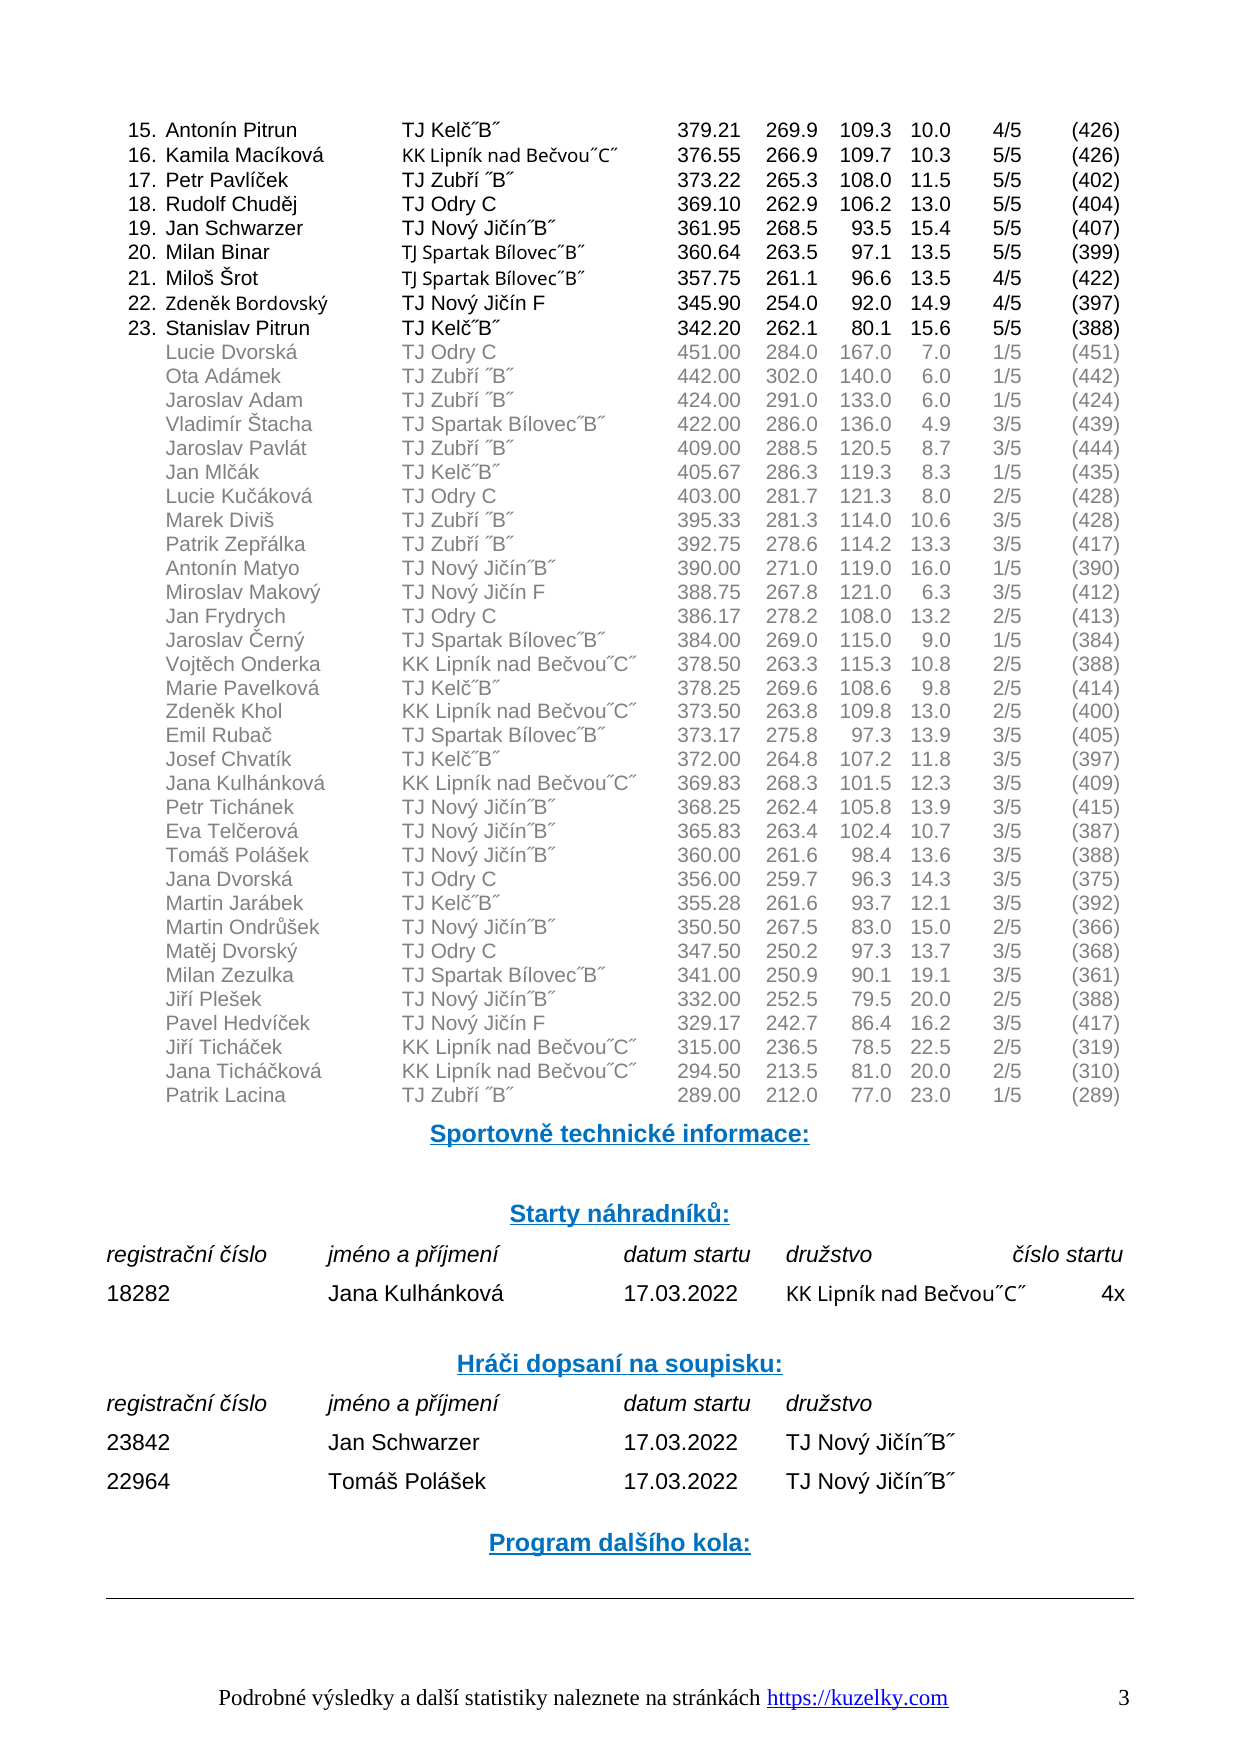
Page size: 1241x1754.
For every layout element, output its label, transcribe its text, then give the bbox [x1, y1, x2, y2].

text Jan Frydrych TJ Odry C 386.17 278.2 108.0 13.2 2/5 (413) [106, 603, 1134, 627]
text Milan Zezulka TJ Spartak Bílovec˝B˝ 341.00 250.9 90.1 19.1 3/5 (361) [106, 963, 1134, 987]
text 22. Zdeněk Bordovský TJ Nový Jičín F 345.90 254.0 92.0 14.9 4/5 (397) [106, 291, 1134, 316]
text Jana Ticháčková KK Lipník nad Bečvou˝C˝ 294.50 213.5 81.0 20.0 2/5 (310) [106, 1059, 1134, 1083]
text 23842 Jan Schwarzer 17.03.2022 TJ Nový Jičín˝B˝ [106, 1429, 1134, 1456]
text Zdeněk Khol KK Lipník nad Bečvou˝C˝ 373.50 263.8 109.8 13.0 2/5 (400) [106, 699, 1134, 723]
text Emil Rubač TJ Spartak Bílovec˝B˝ 373.17 275.8 97.3 13.9 3/5 (405) [106, 723, 1134, 747]
text Martin Ondrůšek TJ Nový Jičín˝B˝ 350.50 267.5 83.0 15.0 2/5 (366) [106, 915, 1134, 939]
text Josef Chvatík TJ Kelč˝B˝ 372.00 264.8 107.2 11.8 3/5 (397) [106, 747, 1134, 771]
text Hráči dopsaní na soupisku: [94, 1320, 1145, 1378]
text Miroslav Makový TJ Nový Jičín F 388.75 267.8 121.0 6.3 3/5 (412) [106, 579, 1134, 603]
text 18. Rudolf Chuděj TJ Odry C 369.10 262.9 106.2 13.0 5/5 (404) [106, 192, 1134, 216]
text Eva Telčerová TJ Nový Jičín˝B˝ 365.83 263.4 102.4 10.7 3/5 (387) [106, 819, 1134, 843]
text Jaroslav Černý TJ Spartak Bílovec˝B˝ 384.00 269.0 115.0 9.0 1/5 (384) [106, 627, 1134, 651]
text Jana Kulhánková KK Lipník nad Bečvou˝C˝ 369.83 268.3 101.5 12.3 3/5 (409) [106, 771, 1134, 795]
text Patrik Lacina TJ Zubří ˝B˝ 289.00 212.0 77.0 23.0 1/5 (289) [106, 1083, 1134, 1107]
text Starty náhradníků: [94, 1199, 1145, 1228]
text Patrik Zepřálka TJ Zubří ˝B˝ 392.75 278.6 114.2 13.3 3/5 (417) [106, 532, 1134, 556]
text 21. Miloš Šrot TJ Spartak Bílovec˝B˝ 357.75 261.1 96.6 13.5 4/5 (422) [106, 265, 1134, 291]
text Marek Diviš TJ Zubří ˝B˝ 395.33 281.3 114.0 10.6 3/5 (428) [106, 508, 1134, 532]
text Jaroslav Pavlát TJ Zubří ˝B˝ 409.00 288.5 120.5 8.7 3/5 (444) [106, 436, 1134, 460]
text Ota Adámek TJ Zubří ˝B˝ 442.00 302.0 140.0 6.0 1/5 (442) [106, 364, 1134, 388]
text 15. Antonín Pitrun TJ Kelč˝B˝ 379.21 269.9 109.3 10.0 4/5 (426) [106, 118, 1134, 142]
text Martin Jarábek TJ Kelč˝B˝ 355.28 261.6 93.7 12.1 3/5 (392) [106, 891, 1134, 915]
text Jan Mlčák TJ Kelč˝B˝ 405.67 286.3 119.3 8.3 1/5 (435) [106, 460, 1134, 484]
text 19. Jan Schwarzer TJ Nový Jičín˝B˝ 361.95 268.5 93.5 15.4 5/5 (407) [106, 216, 1134, 239]
text Vojtěch Onderka KK Lipník nad Bečvou˝C˝ 378.50 263.3 115.3 10.8 2/5 (388) [106, 651, 1134, 675]
text registrační číslo jméno a příjmení datum startu družstvo [106, 1390, 1134, 1417]
text 20. Milan Binar TJ Spartak Bílovec˝B˝ 360.64 263.5 97.1 13.5 5/5 (399) [106, 239, 1134, 265]
text Jaroslav Adam TJ Zubří ˝B˝ 424.00 291.0 133.0 6.0 1/5 (424) [106, 388, 1134, 412]
text Jiří Ticháček KK Lipník nad Bečvou˝C˝ 315.00 236.5 78.5 22.5 2/5 (319) [106, 1035, 1134, 1059]
text Tomáš Polášek TJ Nový Jičín˝B˝ 360.00 261.6 98.4 13.6 3/5 (388) [106, 843, 1134, 867]
text 22964 Tomáš Polášek 17.03.2022 TJ Nový Jičín˝B˝ [106, 1468, 1134, 1494]
text Matěj Dvorský TJ Odry C 347.50 250.2 97.3 13.7 3/5 (368) [106, 939, 1134, 963]
text Vladimír Štacha TJ Spartak Bílovec˝B˝ 422.00 286.0 136.0 4.9 3/5 (439) [106, 412, 1134, 436]
text Marie Pavelková TJ Kelč˝B˝ 378.25 269.6 108.6 9.8 2/5 (414) [106, 675, 1134, 699]
text Jana Dvorská TJ Odry C 356.00 259.7 96.3 14.3 3/5 (375) [106, 867, 1134, 891]
text 23. Stanislav Pitrun TJ Kelč˝B˝ 342.20 262.1 80.1 15.6 5/5 (388) [106, 316, 1134, 340]
text Program dalšího kola: [94, 1528, 1145, 1557]
text 17. Petr Pavlíček TJ Zubří ˝B˝ 373.22 265.3 108.0 11.5 5/5 (402) [106, 168, 1134, 192]
text Jiří Plešek TJ Nový Jičín˝B˝ 332.00 252.5 79.5 20.0 2/5 (388) [106, 987, 1134, 1011]
text registrační číslo jméno a příjmení datum startu družstvo číslo startu [106, 1241, 1134, 1267]
text Lucie Kučáková TJ Odry C 403.00 281.7 121.3 8.0 2/5 (428) [106, 484, 1134, 508]
text 16. Kamila Macíková KK Lipník nad Bečvou˝C˝ 376.55 266.9 109.7 10.3 5/5 (426) [106, 142, 1134, 168]
text Pavel Hedvíček TJ Nový Jičín F 329.17 242.7 86.4 16.2 3/5 (417) [106, 1011, 1134, 1035]
text Lucie Dvorská TJ Odry C 451.00 284.0 167.0 7.0 1/5 (451) [106, 340, 1134, 364]
text Sportovně technické informace: [94, 1119, 1145, 1148]
text 18282 Jana Kulhánková 17.03.2022 KK Lipník nad Bečvou˝C˝ 4x [106, 1279, 1134, 1308]
text Petr Tichánek TJ Nový Jičín˝B˝ 368.25 262.4 105.8 13.9 3/5 (415) [106, 795, 1134, 819]
text Antonín Matyo TJ Nový Jičín˝B˝ 390.00 271.0 119.0 16.0 1/5 (390) [106, 556, 1134, 579]
